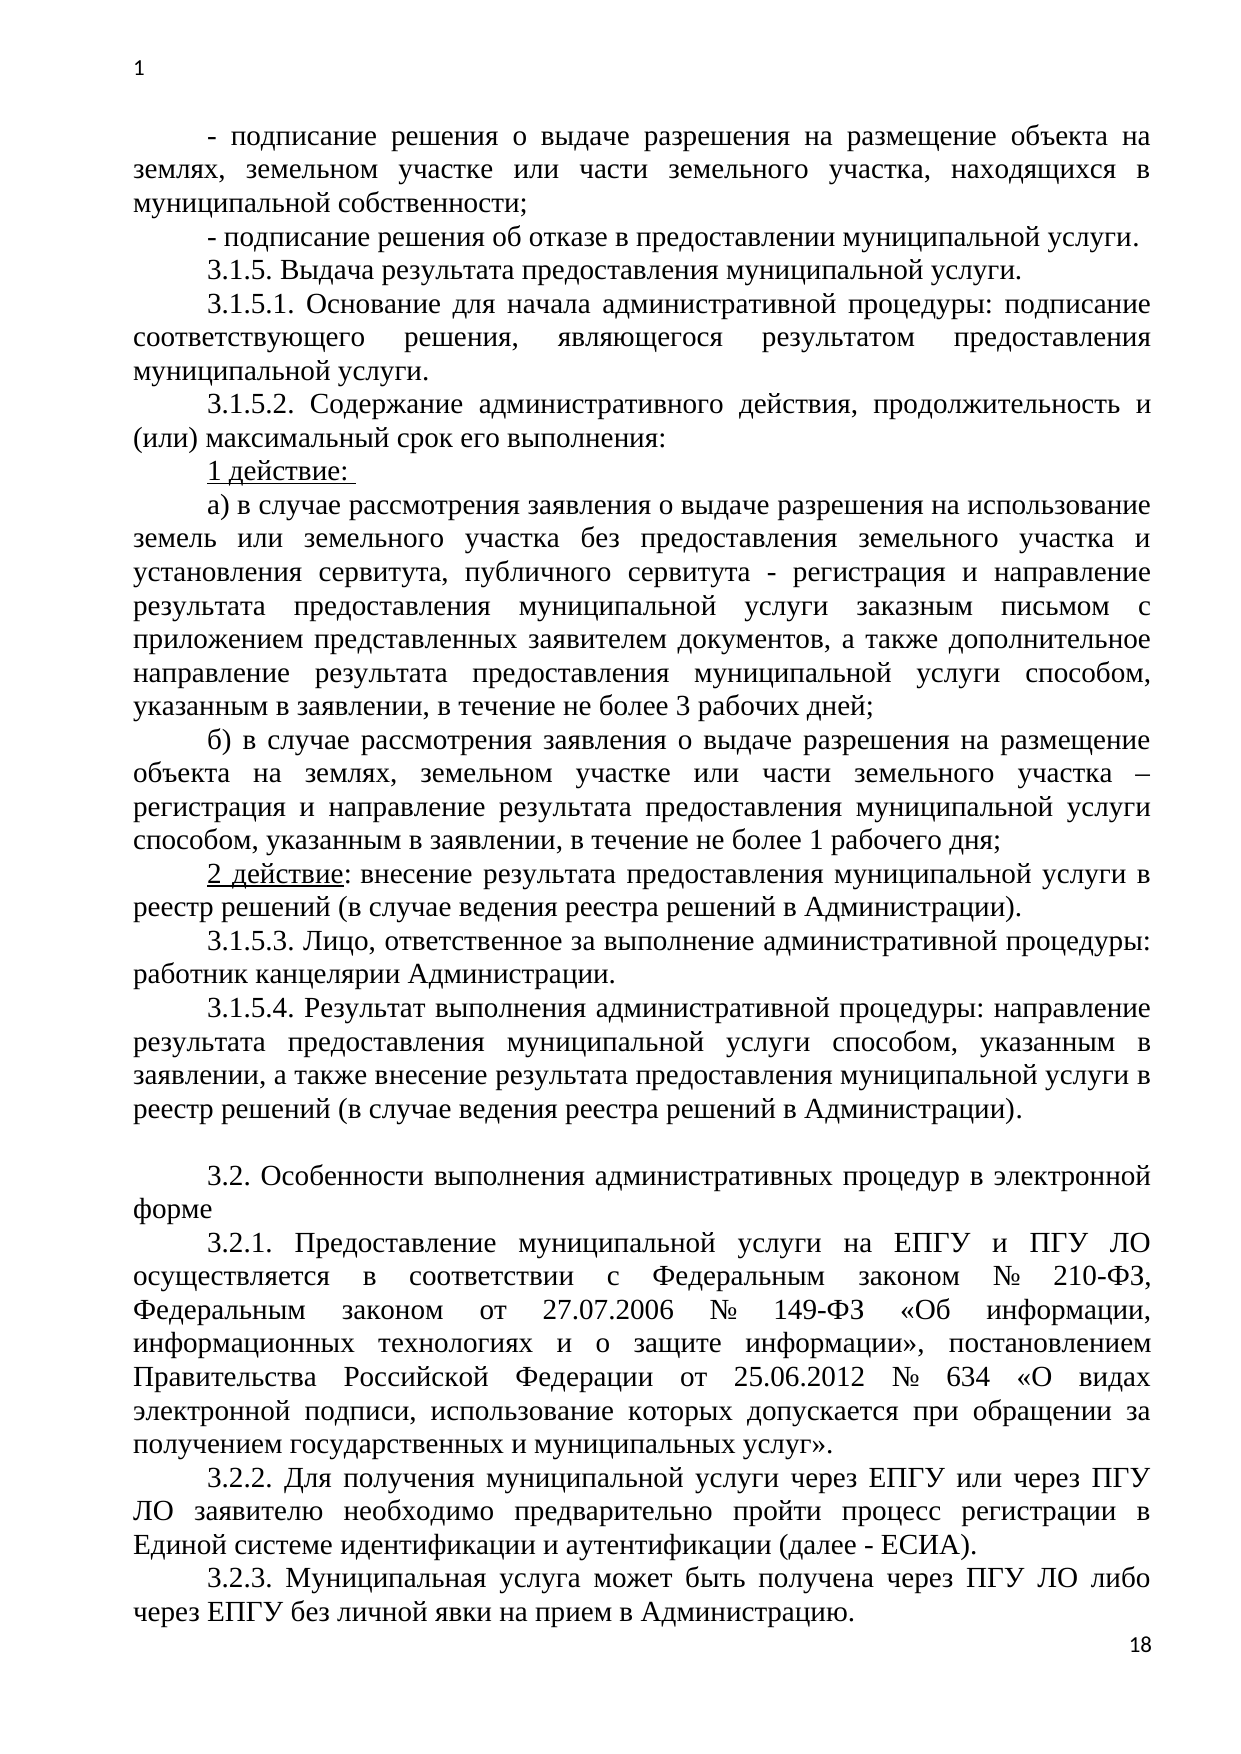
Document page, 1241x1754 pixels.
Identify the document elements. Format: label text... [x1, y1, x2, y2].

text 3.2.2. Для получения муниципальной услуги через ЕПГУ или через ПГУ ЛО заявителю необходимо предварительно пройти процесс регистрации в Единой системе идентификации и аутентификации (далее - ЕСИА). [133, 1460, 1152, 1560]
text 3.2.3. Муниципальная услуга может быть получена через ПГУ ЛО либо через ЕПГУ без личной явки на прием в Администрацию. [133, 1560, 1152, 1627]
text - подписание решения об отказе в предоставлении муниципальной услуги. [133, 219, 1152, 252]
text 3.2. Особенности выполнения административных процедур в электронной форме [133, 1158, 1152, 1225]
text б) в случае рассмотрения заявления о выдаче разрешения на размещение объекта на землях, земельном участке или части земельного участка – регистрация и направление результата предоставления муниципальной услуги способом, указанным в заявлении, в течение не более 1 рабочего дня; [133, 722, 1152, 856]
text 3.1.5. Выдача результата предоставления муниципальной услуги. [133, 252, 1152, 286]
text - подписание решения о выдаче разрешения на размещение объекта на землях, земельном участке или части земельного участка, находящихся в муниципальной собственности; [133, 118, 1152, 219]
text 3.1.5.3. Лицо, ответственное за выполнение административной процедуры: работник канцелярии Администрации. [133, 923, 1152, 990]
text 1 действие: [133, 453, 1152, 487]
text 3.1.5.2. Содержание административного действия, продолжительность и (или) максимальный срок его выполнения: [133, 386, 1152, 453]
text 2 действие: внесение результата предоставления муниципальной услуги в реестр решений (в случае ведения реестра решений в Администрации). [133, 856, 1152, 923]
text 3.2.1. Предоставление муниципальной услуги на ЕПГУ и ПГУ ЛО осуществляется в соответствии с Федеральным законом № 210-ФЗ, Федеральным законом от 27.07.2006 № 149-ФЗ «Об информации, информационных технологиях и о защите информации», постановлением Правительства Российской Федерации от 25.06.2012 № 634 «О видах электронной подписи, использование которых допускается при обращении за получением государственных и муниципальных услуг». [133, 1225, 1152, 1460]
text 3.1.5.1. Основание для начала административной процедуры: подписание соответствующего решения, являющегося результатом предоставления муниципальной услуги. [133, 286, 1152, 386]
text а) в случае рассмотрения заявления о выдаче разрешения на использование земель или земельного участка без предоставления земельного участка и установления сервитута, публичного сервитута - регистрация и направление результата предоставления муниципальной услуги заказным письмом с приложением представленных заявителем документов, а также дополнительное направление результата предоставления муниципальной услуги способом, указанным в заявлении, в течение не более 3 рабочих дней; [133, 487, 1152, 722]
text 3.1.5.4. Результат выполнения административной процедуры: направление результата предоставления муниципальной услуги способом, указанным в заявлении, а также внесение результата предоставления муниципальной услуги в реестр решений (в случае ведения реестра решений в Администрации). [133, 990, 1152, 1124]
